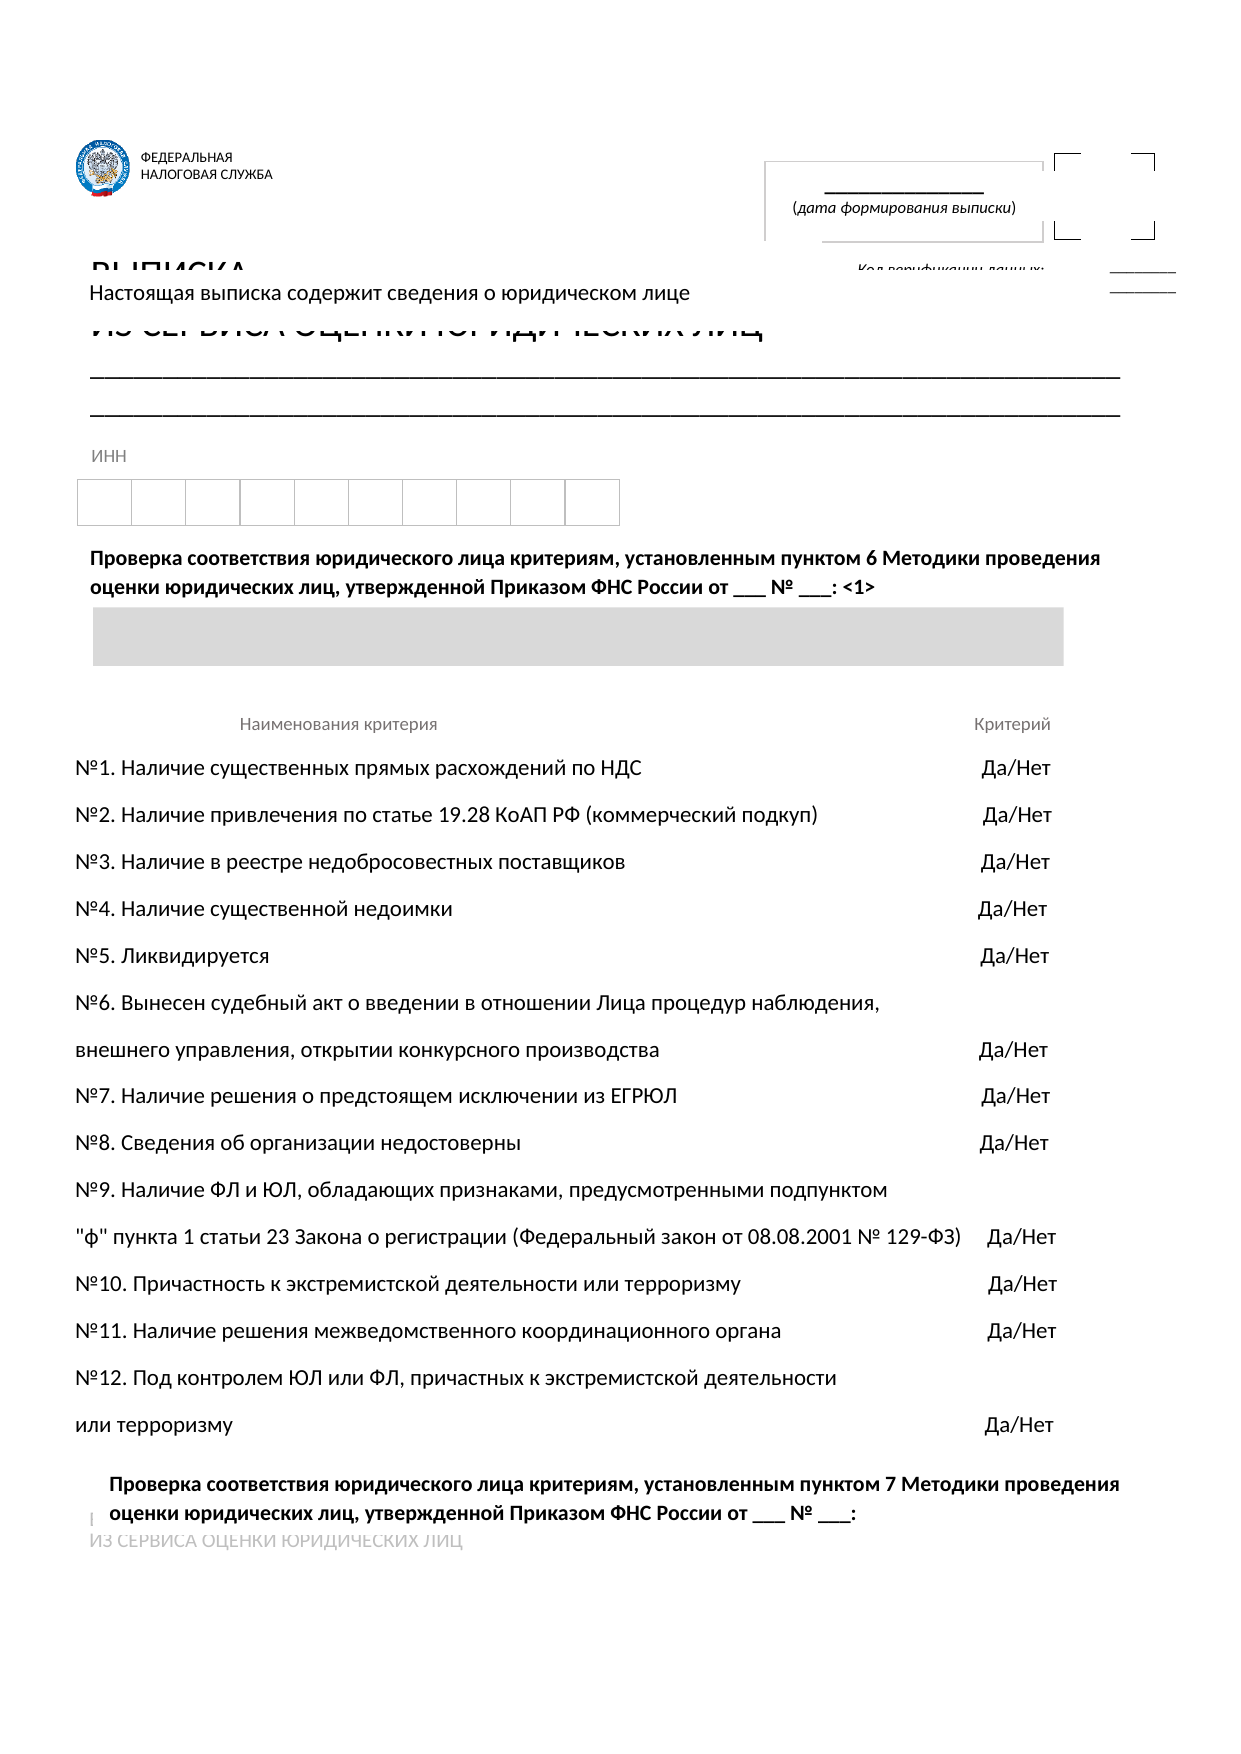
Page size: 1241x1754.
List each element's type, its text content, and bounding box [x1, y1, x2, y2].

text №12. Под контролем ЮЛ или ФЛ, причастных к экстремистской деятельности [75, 1363, 1165, 1391]
text Наименования критерия Критерий [75, 712, 1165, 735]
text №1. Наличие существенных прямых расхождений по НДС Да/Нет [75, 753, 1165, 781]
text №11. Наличие решения межведомственного координационного органа Да/Нет [75, 1316, 1165, 1344]
table_header [295, 480, 348, 524]
table_header [78, 480, 131, 524]
table_header [186, 480, 239, 524]
text №5. Ликвидируется Да/Нет [75, 941, 1165, 969]
picture [75, 140, 130, 197]
text №6. Вынесен судебный акт о введении в отношении Лица процедур наблюдения, [75, 988, 1165, 1016]
table_header [511, 480, 564, 524]
text №2. Наличие привлечения по статье 19.28 КоАП РФ (коммерческий подкуп) Да/Нет [75, 800, 1165, 828]
text №8. Сведения об организации недостоверны Да/Нет [75, 1128, 1165, 1156]
table_header [349, 480, 402, 524]
table_header [132, 480, 185, 524]
text №9. Наличие ФЛ и ЮЛ, обладающих признаками, предусмотренными подпунктом [75, 1175, 1165, 1203]
text или терроризму Да/Нет [75, 1410, 1165, 1438]
text внешнего управления, открытии конкурсного производства Да/Нет [75, 1035, 1165, 1063]
text №4. Наличие существенной недоимки Да/Нет [75, 894, 1165, 922]
table_header [403, 480, 456, 524]
text №10. Причастность к экстремистской деятельности или терроризму Да/Нет [75, 1269, 1165, 1297]
text "ф" пункта 1 статьи 23 Закона о регистрации (Федеральный закон от 08.08.2001 № 129-ФЗ) Да/Нет [75, 1222, 1165, 1250]
text №7. Наличие решения о предстоящем исключении из ЕГРЮЛ Да/Нет [75, 1082, 1165, 1109]
table_header [457, 480, 510, 524]
text №3. Наличие в реестре недобросовестных поставщиков Да/Нет [75, 847, 1165, 875]
table_header [241, 480, 294, 524]
table_header [566, 480, 619, 524]
